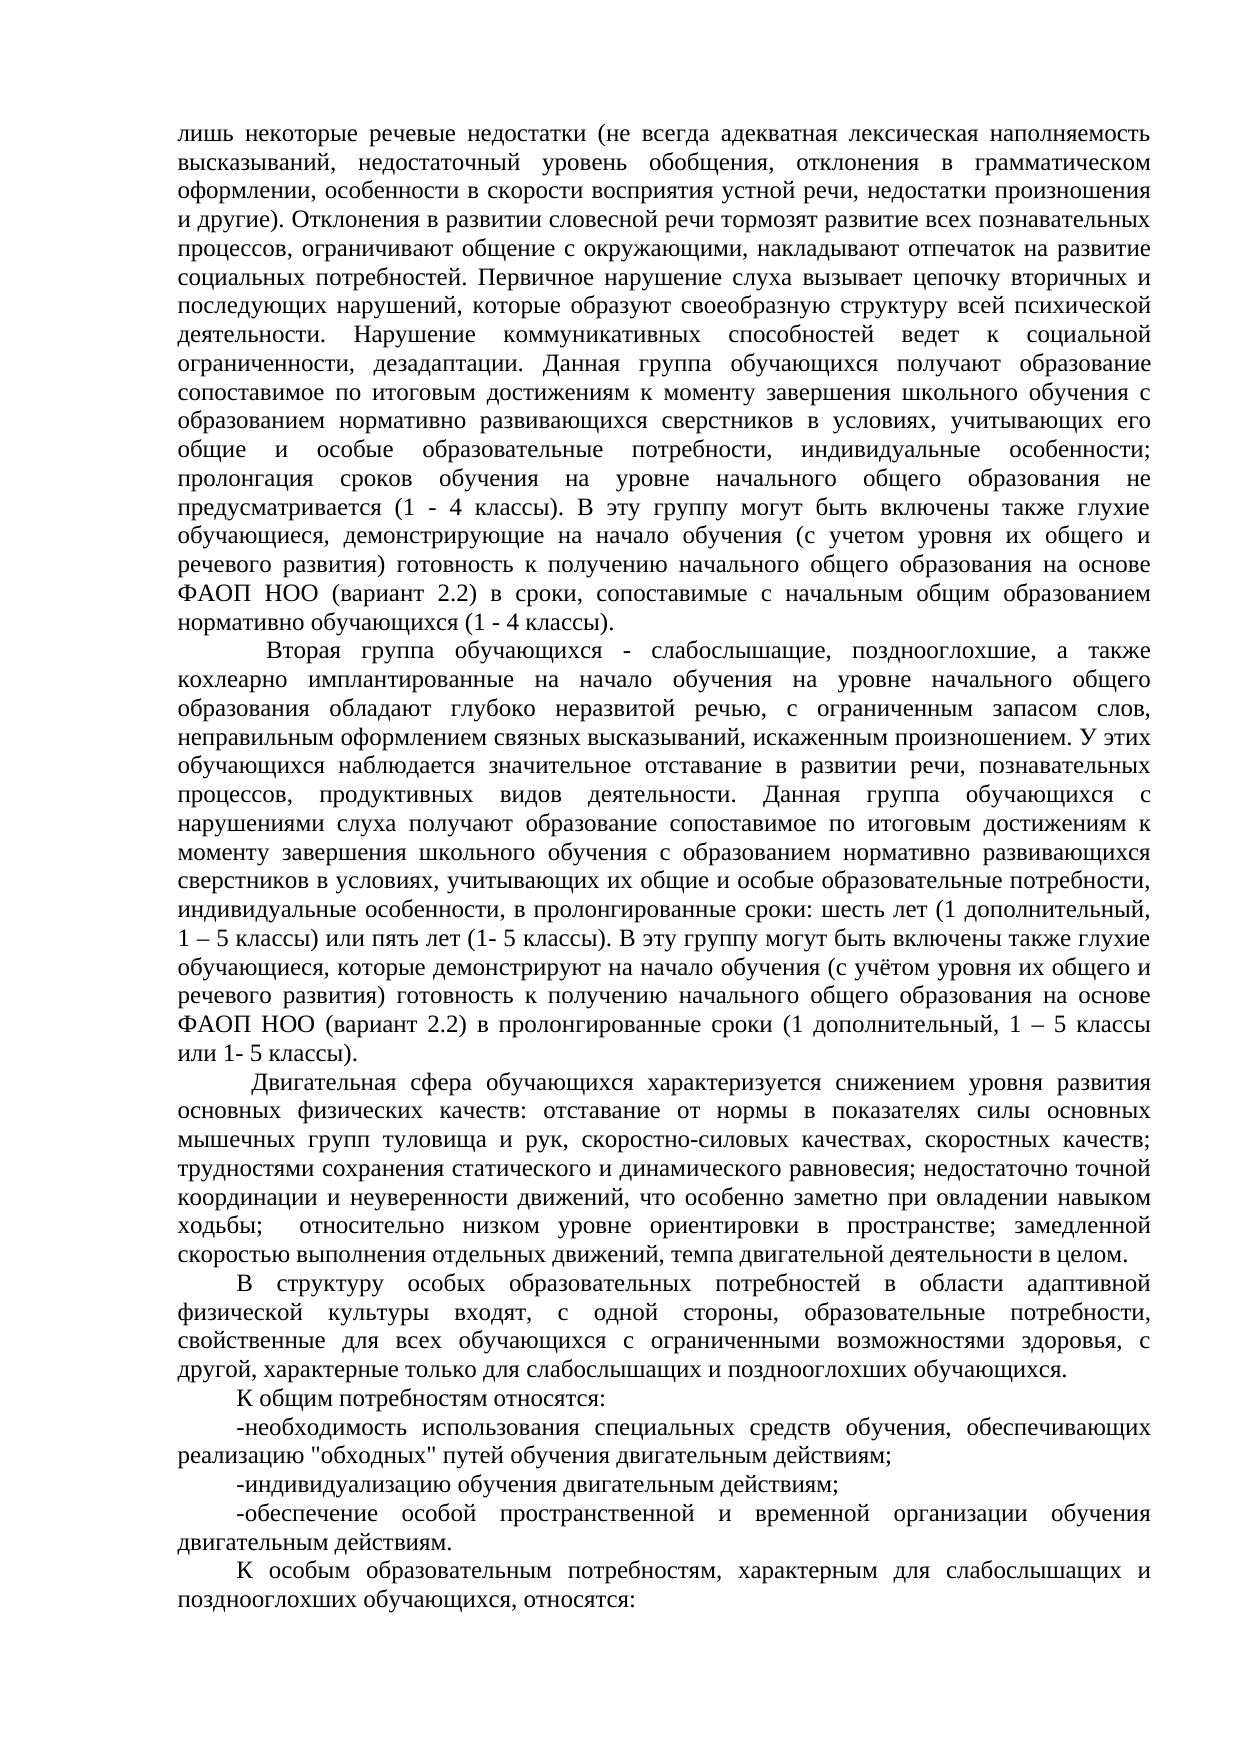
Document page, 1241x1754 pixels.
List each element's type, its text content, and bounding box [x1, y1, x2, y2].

text -индивидуализацию обучения двигательным действиям; [177, 1469, 1152, 1498]
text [177, 118, 1152, 636]
text В структуру особых образовательных потребностей в области адаптивной физической культуры входят, с одной стороны, образовательные потребности, свойственные для всех обучающихся с ограниченными возможностями здоровья, с другой, характерные только для слабослышащих и позднооглохших обучающихся. [177, 1268, 1152, 1383]
text -обеспечение особой пространственной и временной организации обучения двигательным действиям. [177, 1498, 1152, 1556]
text -необходимость использования специальных средств обучения, обеспечивающих реализацию "обходных" путей обучения двигательным действиям; [177, 1412, 1152, 1469]
text Двигательная сфера обучающихся характеризуется снижением уровня развития основных физических качеств: отставание от нормы в показателях силы основных мышечных групп туловища и рук, скоростно-силовых качествах, скоростных качеств; трудностями сохранения статического и динамического равновесия; недостаточно точной координации и неуверенности движений, что особенно заметно при овладении навыком ходьбы; относительно низком уровне ориентировки в пространстве; замедленной скоростью выполнения отдельных движений, темпа двигательной деятельности в целом. [177, 1067, 1152, 1268]
text К особым образовательным потребностям, характерным для слабослышащих и позднооглохших обучающихся, относятся: [177, 1556, 1152, 1613]
text Вторая группа обучающихся - слабослышащие, позднооглохшие, а также кохлеарно имплантированные на начало обучения на уровне начального общего образования обладают глубоко неразвитой речью, с ограниченным запасом слов, неправильным оформлением связных высказываний, искаженным произношением. У этих обучающихся наблюдается значительное отставание в развитии речи, познавательных процессов, продуктивных видов деятельности. Данная группа обучающихся с нарушениями слуха получают образование сопоставимое по итоговым достижениям к моменту завершения школьного обучения с образованием нормативно развивающихся сверстников в условиях, учитывающих их общие и особые образовательные потребности, индивидуальные особенности, в пролонгированные сроки: шесть лет (1 дополнительный, 1 – 5 классы) или пять лет (1- 5 классы). В эту группу могут быть включены также глухие обучающиеся, которые демонстрируют на начало обучения (с учётом уровня их общего и речевого развития) готовность к получению начального общего образования на основе ФАОП НОО (вариант 2.2) в пролонгированные сроки (1 дополнительный, 1 – 5 классы или 1- 5 классы). [177, 636, 1152, 1067]
text К общим потребностям относятся: [177, 1383, 1152, 1412]
